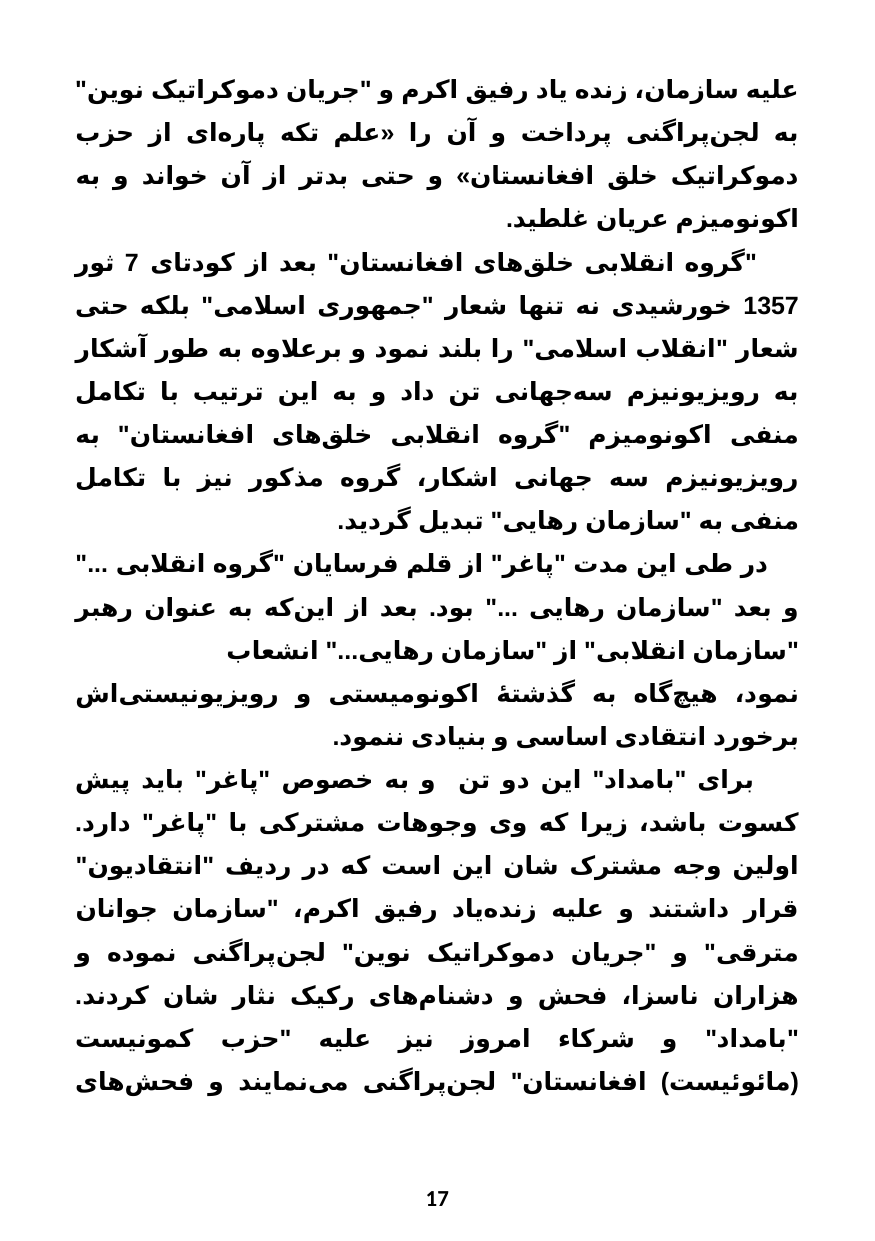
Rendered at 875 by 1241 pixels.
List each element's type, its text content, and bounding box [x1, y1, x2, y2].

text "گروه انقلابی خلق‌های افغانستان" بعد از کودتای 7 ثور 1357 خورشیدی نه تنها شعار "جمهوری اسلامی" بل‎که حتی شعار "انقلاب اسلامی" را بلند نمود و برعلاوه به طور آشکار به رویزیونیزم سه‌جهانی تن داد و به این ترتیب با تکامل منفی اکونومیزم "گروه انقلابی خلق‌های افغانستان" به رویزیونیزم سه جهانی اشکار، گروه مذکور نیز با تکامل منفی به "سازمان رهایی" تبدیل گردید. [75, 247, 799, 535]
text نمود، هیچ‌گاه به گذشتۀ اکونومیستی و رویزیونیستی‌اش برخورد انتقادی اساسی و بنیادی ننمود. [75, 679, 799, 751]
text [75, 75, 799, 233]
text در طی این مدت "پاغر" از قلم فرسایان "گروه انقلابی ..." و بعد "سازمان رهایی ..." بود. بعد از این‌که به عنوان رهبر "سازمان انقلابی" از "سازمان رهایی..." انشعاب [75, 549, 799, 664]
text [75, 765, 799, 1096]
